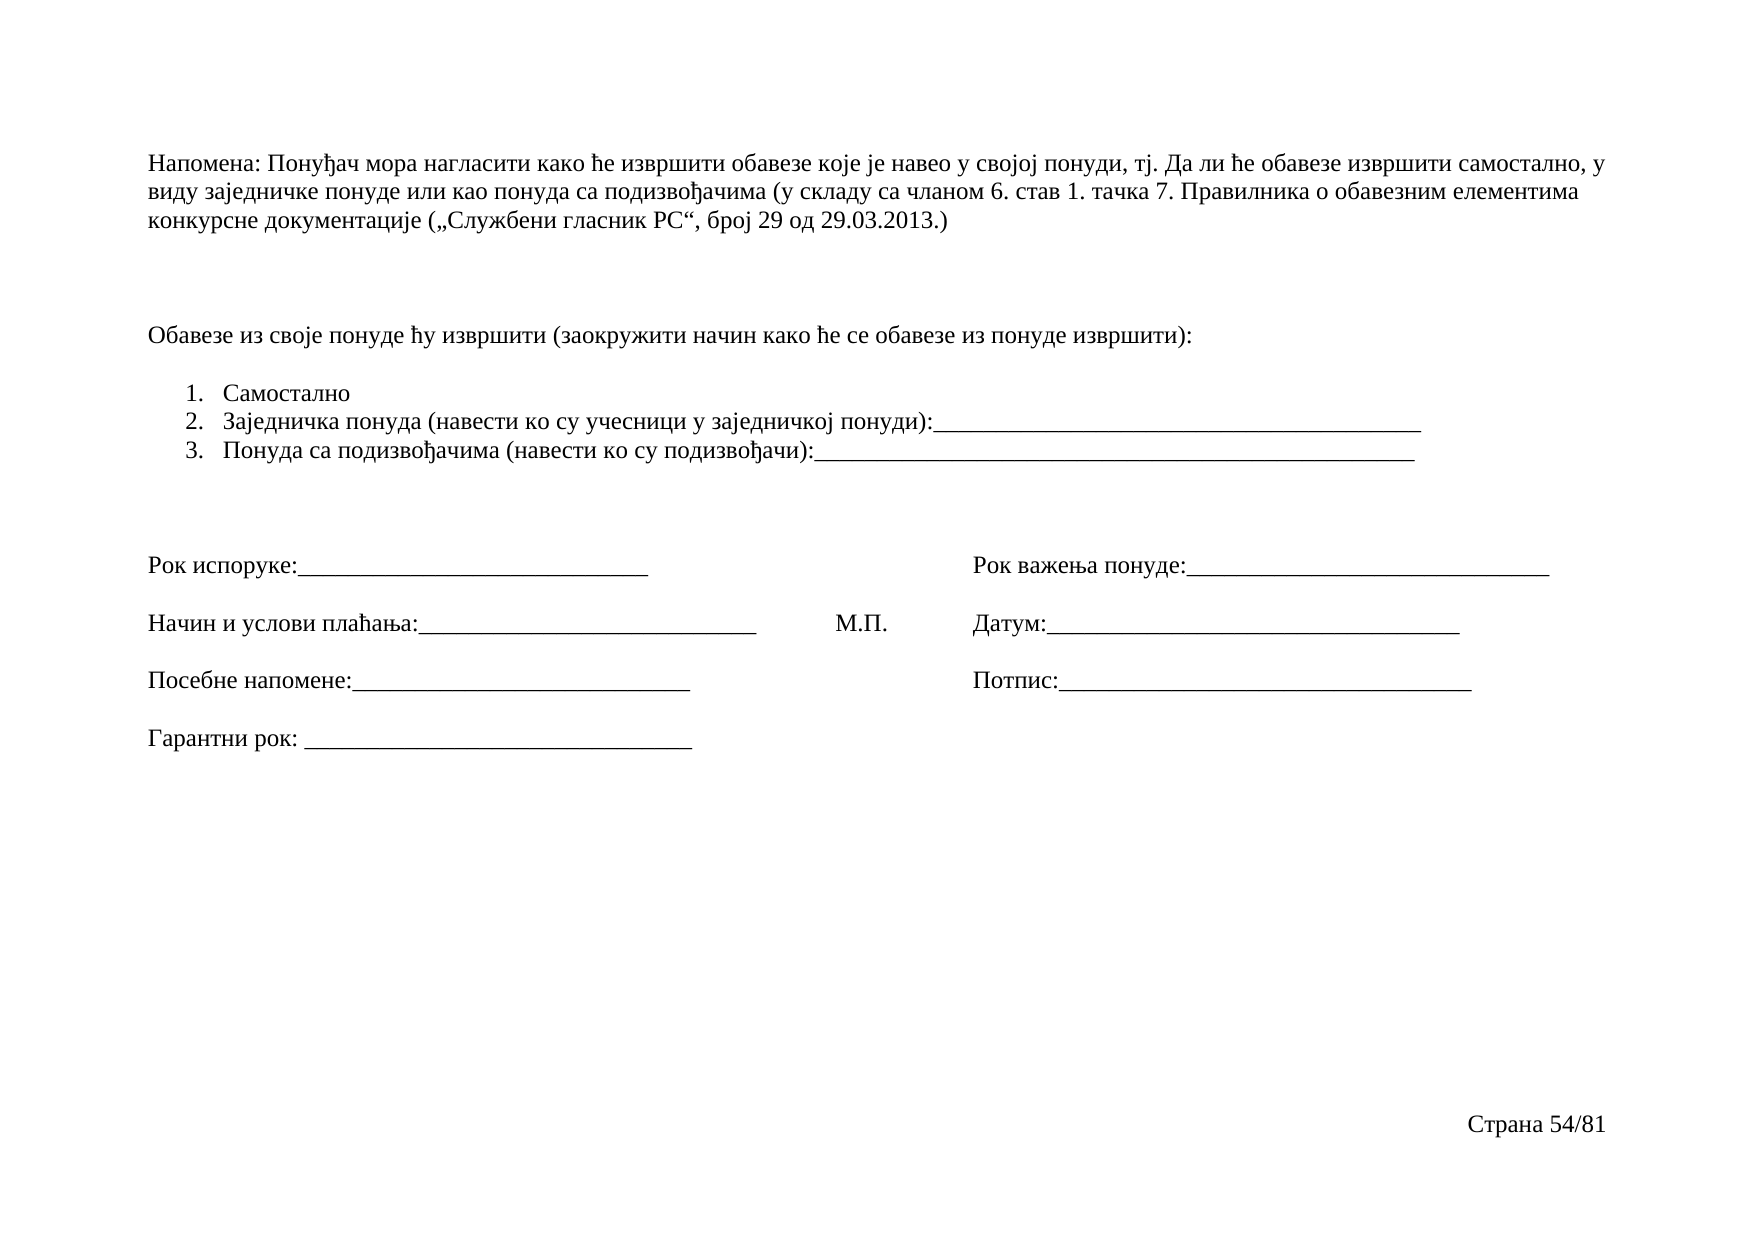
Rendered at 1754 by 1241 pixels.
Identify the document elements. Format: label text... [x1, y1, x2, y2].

text Начин и услови плаћања:___________________________ М.П. Датум:_________________________________ [148, 608, 1606, 636]
text Обавезе из своје понуде ћу извршити (заокружити начин како ће се обавезе из понуде извршити): [148, 320, 1606, 349]
text Рок испоруке:____________________________ Рок важења понуде:_____________________________ [148, 550, 1606, 579]
list Заједничка понуда (навести ко су учесници у заједничкој понуди):_______________________________________ [185, 406, 1606, 435]
text Напомена: Понуђач мора нагласити како ће извршити обавезе које је навео у својој понуди, тј. Да ли ће обавезе извршити самостално, у виду заједничке понуде или као понуда са подизвођачима (у складу са чланом 6. став 1. тачка 7. Правилника о обавезним елементима конкурсне документације („Службени гласник РС“, број 29 од 29.03.2013.) [148, 148, 1606, 234]
text Посебне напомене:___________________________ Потпис:_________________________________ [148, 665, 1606, 694]
list Понуда са подизвођачима (навести ко су подизвођачи):________________________________________________ [185, 435, 1606, 464]
text Гарантни рок: _______________________________ [148, 723, 1606, 751]
list Самостално [185, 378, 1606, 406]
